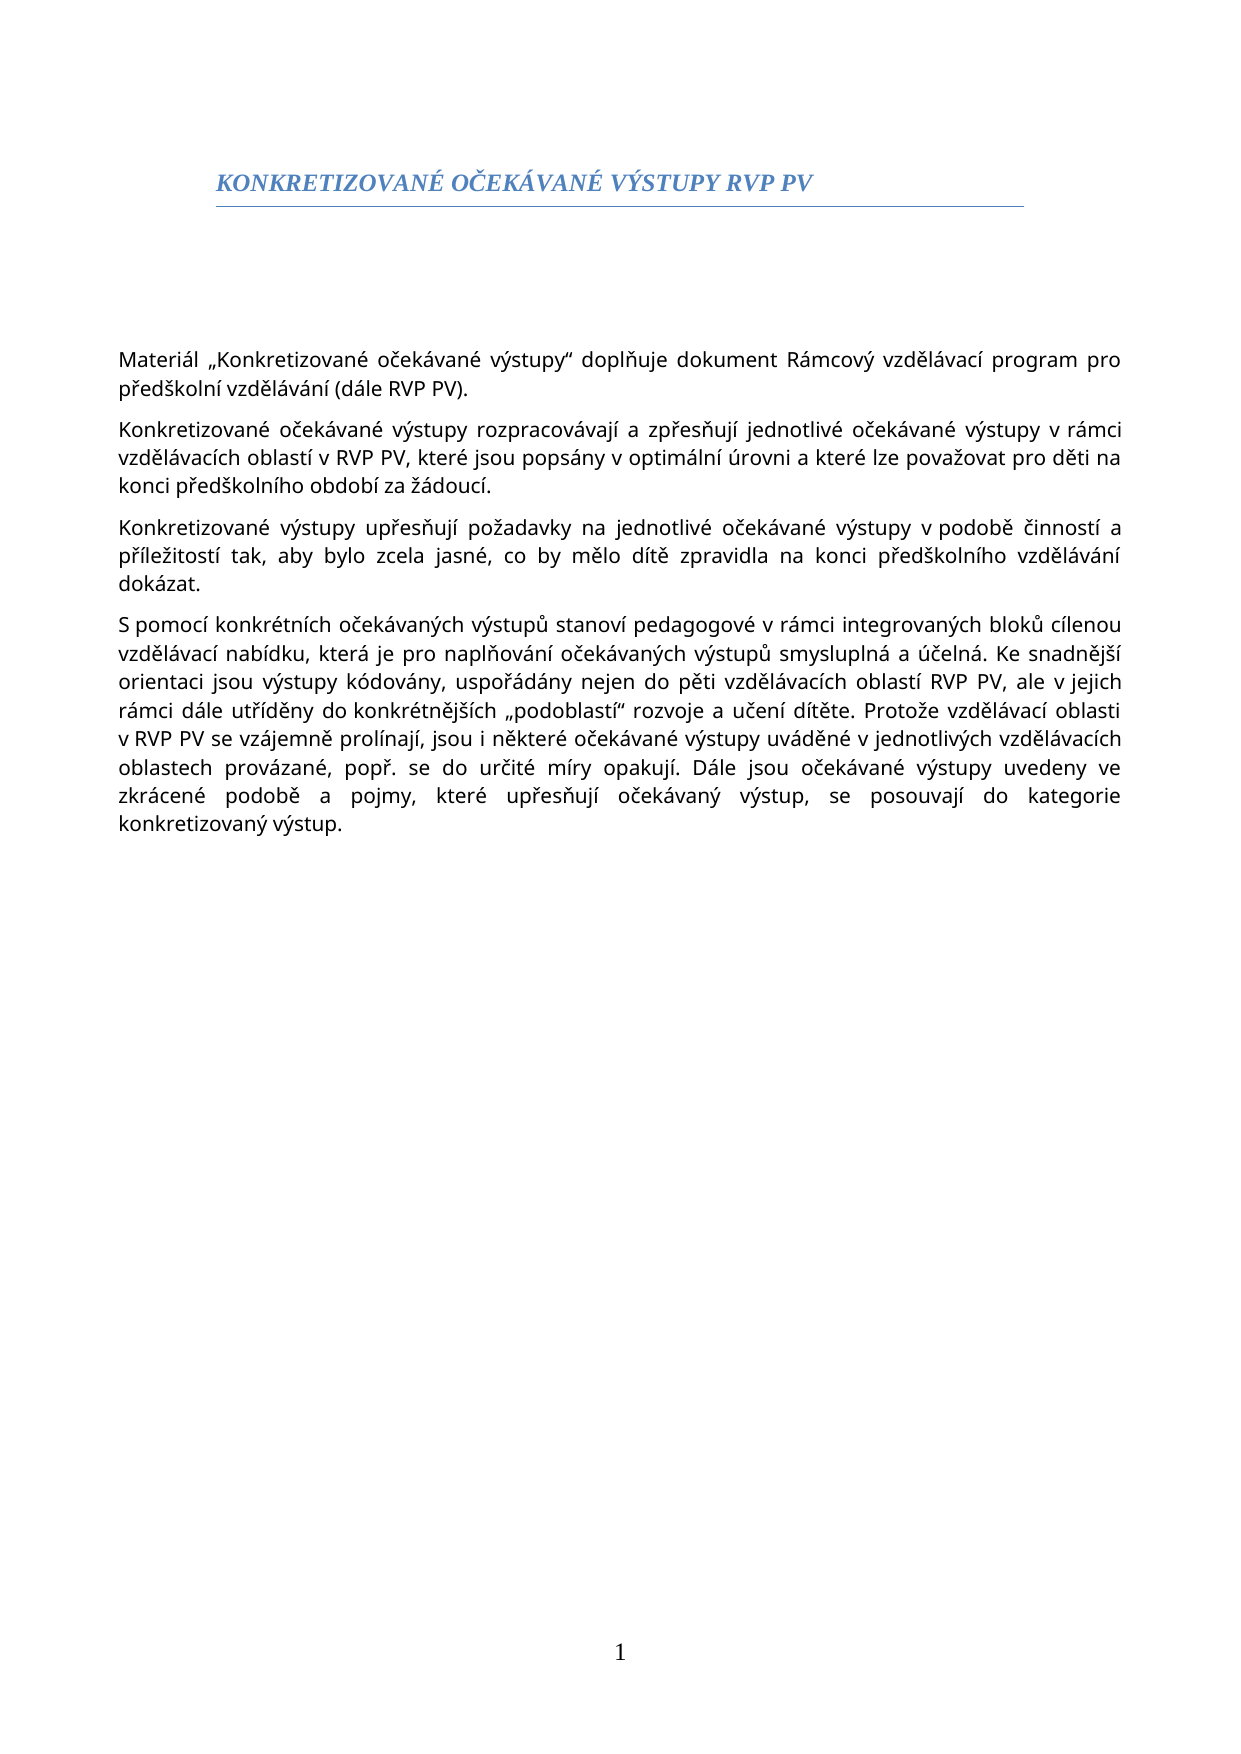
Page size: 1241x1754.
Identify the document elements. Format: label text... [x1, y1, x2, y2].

text KONKRETIZOVANÉ OČEKÁVANÉ VÝSTUPY RVP PV [216, 168, 1024, 206]
text Konkretizované výstupy upřesňují požadavky na jednotlivé očekávané výstupy v podobě činností a příležitostí tak, aby bylo zcela jasné, co by mělo dítě zpravidla na konci předškolního vzdělávání dokázat. [118, 513, 1122, 598]
text Konkretizované očekávané výstupy rozpracovávají a zpřesňují jednotlivé očekávané výstupy v rámci vzdělávacích oblastí v RVP PV, které jsou popsány v optimální úrovni a které lze považovat pro děti na konci předškolního období za žádoucí. [118, 415, 1122, 500]
text Materiál „Konkretizované očekávané výstupy“ doplňuje dokument Rámcový vzdělávací program pro předškolní vzdělávání (dále RVP PV). [118, 345, 1122, 402]
text S pomocí konkrétních očekávaných výstupů stanoví pedagogové v rámci integrovaných bloků cílenou vzdělávací nabídku, která je pro naplňování očekávaných výstupů smysluplná a účelná. Ke snadnější orientaci jsou výstupy kódovány, uspořádány nejen do pěti vzdělávacích oblastí RVP PV, ale v jejich rámci dále utříděny do konkrétnějších „podoblastí“ rozvoje a učení dítěte. Protože vzdělávací oblasti v RVP PV se vzájemně prolínají, jsou i některé očekávané výstupy uváděné v jednotlivých vzdělávacích oblastech provázané, popř. se do určité míry opakují. Dále jsou očekávané výstupy uvedeny ve zkrácené podobě a pojmy, které upřesňují očekávaný výstup, se posouvají do kategorie konkretizovaný výstup. [118, 610, 1122, 838]
